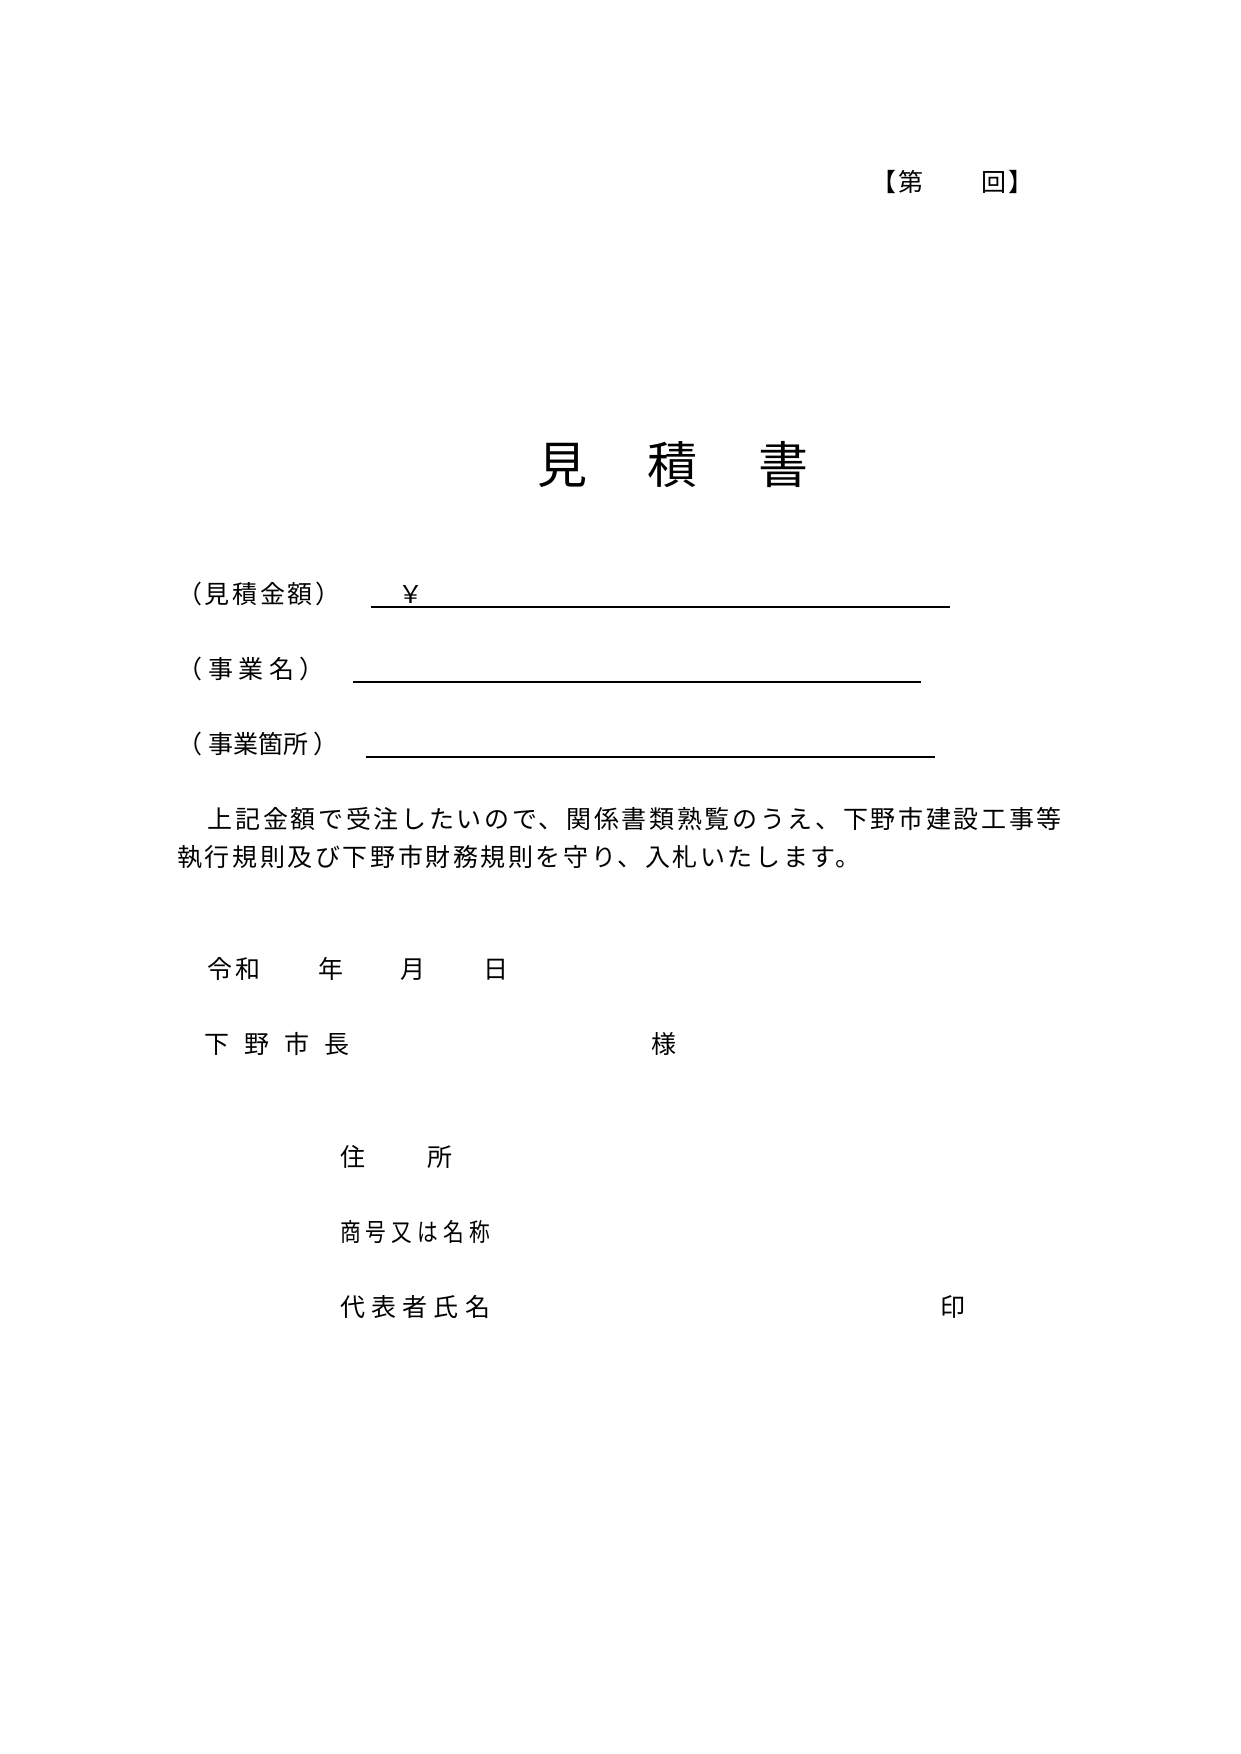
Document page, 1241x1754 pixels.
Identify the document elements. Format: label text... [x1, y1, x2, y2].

text 上記金額で受注したいので、関係書類熟覧のうえ、下野市建設工事等執行規則及び下野市財務規則を守り、入札いたします。 [177, 799, 1063, 874]
text （見積金額） ￥ [177, 574, 1063, 612]
text （ 事 業 名 ） [177, 649, 1036, 687]
text 住所 [340, 1137, 1063, 1174]
text （ 事業箇所 ） [177, 724, 1063, 762]
text 【第 回】 [177, 162, 1034, 199]
text 下野市長 様 [204, 1024, 1063, 1062]
text 商号又は名称 [340, 1212, 1063, 1249]
text 代表者氏名 印 [340, 1287, 1063, 1324]
text 見 積 書 [177, 424, 1057, 499]
text 令和 年 月 日 [177, 949, 981, 987]
